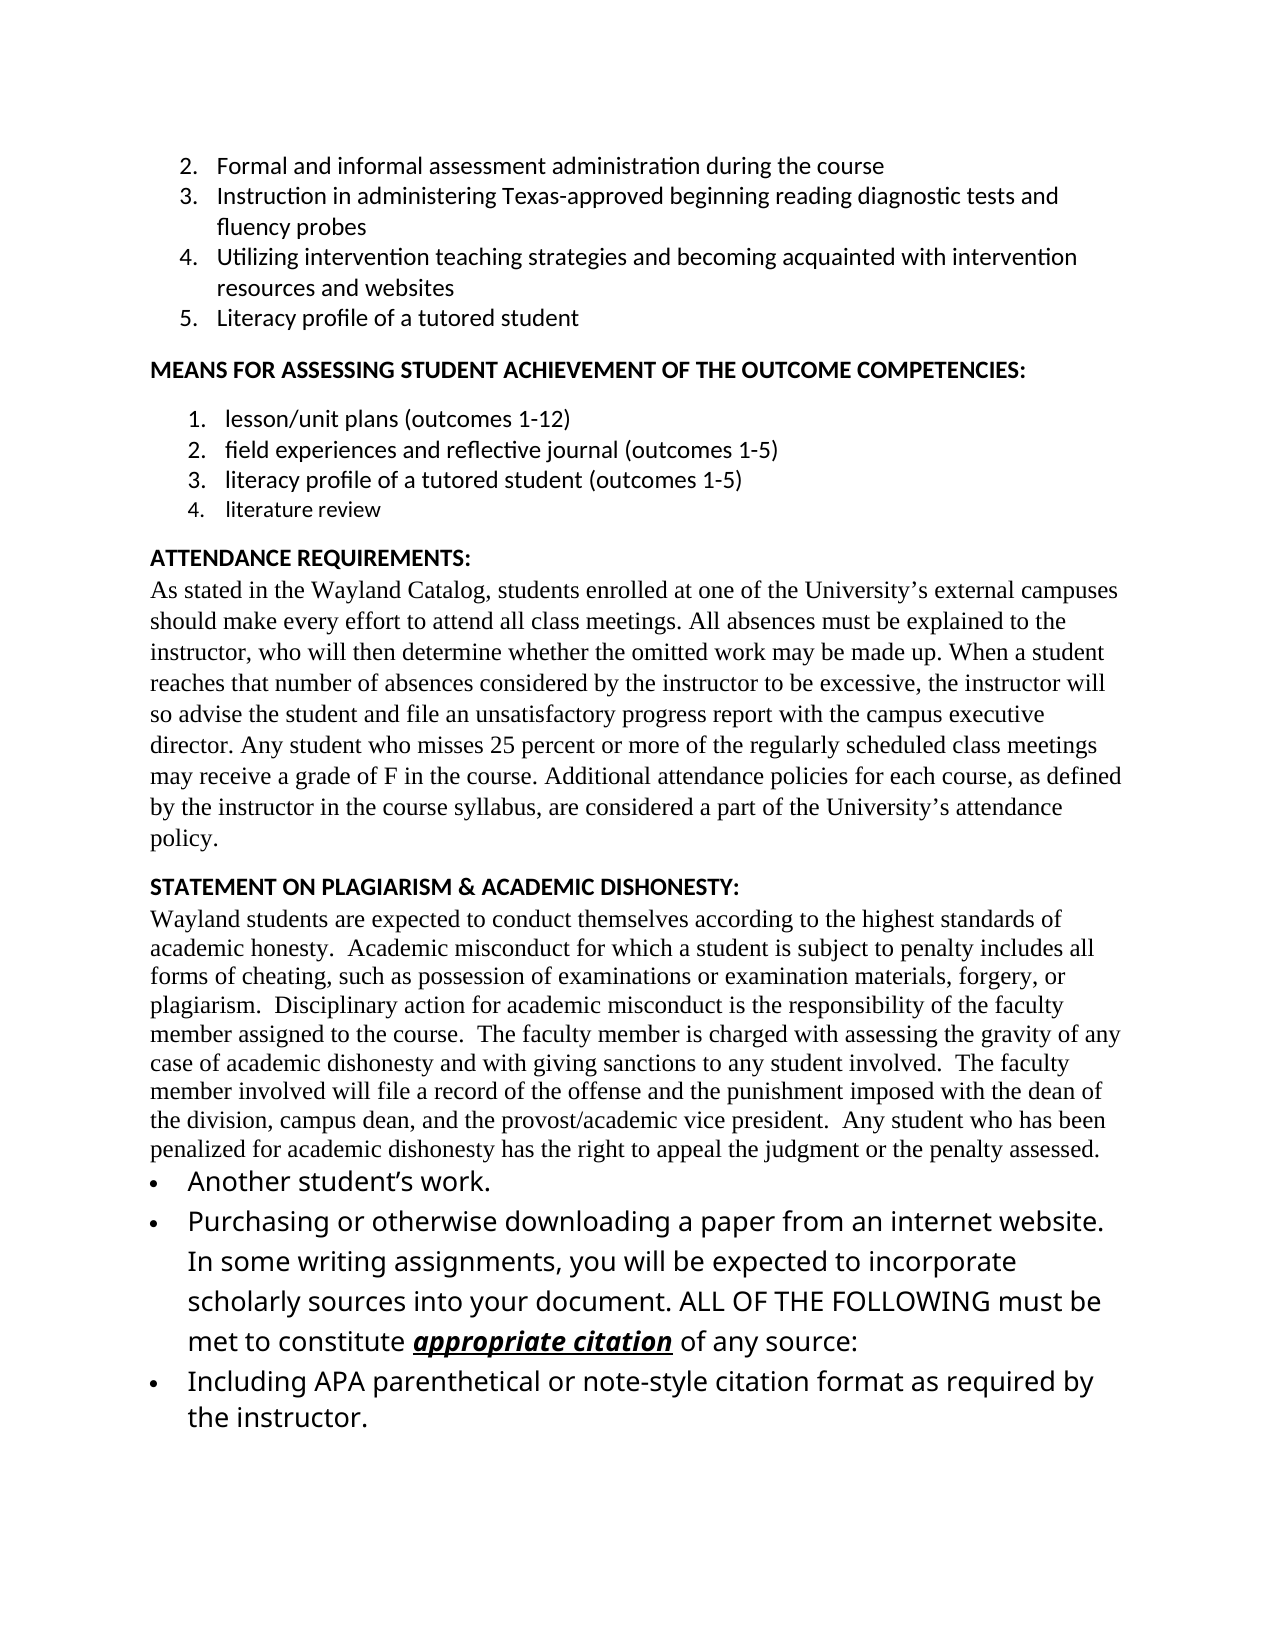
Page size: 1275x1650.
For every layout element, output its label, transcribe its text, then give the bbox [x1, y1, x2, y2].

text MEANS FOR ASSESSING STUDENT ACHIEVEMENT OF THE OUTCOME COMPETENCIES: [150, 354, 1125, 384]
text In some writing assignments, you will be expected to incorporate scholarly sources into your document. ALL OF THE FOLLOWING must be met to constitute appropriate citation of any source: [187, 1243, 1125, 1359]
text Wayland students are expected to conduct themselves according to the highest standards of academic honesty. Academic misconduct for which a student is subject to penalty includes all forms of cheating, such as possession of examinations or examination materials, forgery, or plagiarism. Disciplinary action for academic misconduct is the responsibility of the faculty member assigned to the course. The faculty member is charged with assessing the gravity of any case of academic dishonesty and with giving sanctions to any student involved. The faculty member involved will file a record of the offense and the punishment imposed with the dean of the division, campus dean, and the provost/academic vice president. Any student who has been penalized for academic dishonesty has the right to appeal the judgment or the penalty assessed. [150, 904, 1125, 1163]
text 4. literature review [187, 495, 1125, 523]
list Utilizing intervention teaching strategies and becoming acquainted with intervention resources and websites [179, 242, 1125, 303]
list Instruction in administering Texas-approved beginning reading diagnostic tests and fluency probes [179, 181, 1125, 242]
list literacy profile of a tutored student (outcomes 1-5) [187, 464, 1125, 495]
text ATTENDANCE REQUIREMENTS: [150, 542, 1125, 572]
text As stated in the Wayland Catalog, students enrolled at one of the University’s external campuses should make every effort to attend all class meetings. All absences must be explained to the instructor, who will then determine whether the omitted work may be made up. When a student reaches that number of absences considered by the instructor to be excessive, the instructor will so advise the student and file an unsatisfactory progress report with the campus executive director. Any student who misses 25 percent or more of the regularly scheduled class meetings may receive a grade of F in the course. Additional attendance policies for each course, as defined by the instructor in the course syllabus, are considered a part of the University’s attendance policy. [150, 575, 1125, 852]
list Purchasing or otherwise downloading a paper from an internet website. [150, 1203, 1125, 1239]
list Another student’s work. [150, 1163, 1125, 1199]
text STATEMENT ON PLAGIARISM & ACADEMIC DISHONESTY: [150, 871, 1125, 901]
list field experiences and reflective journal (outcomes 1-5) [187, 434, 1125, 464]
list lesson/unit plans (outcomes 1-12) [187, 403, 1125, 434]
list Including APA parenthetical or note-style citation format as required by the instructor. [150, 1362, 1125, 1436]
list Literacy profile of a tutored student [179, 303, 1125, 333]
list Formal and informal assessment administration during the course [179, 150, 1125, 181]
